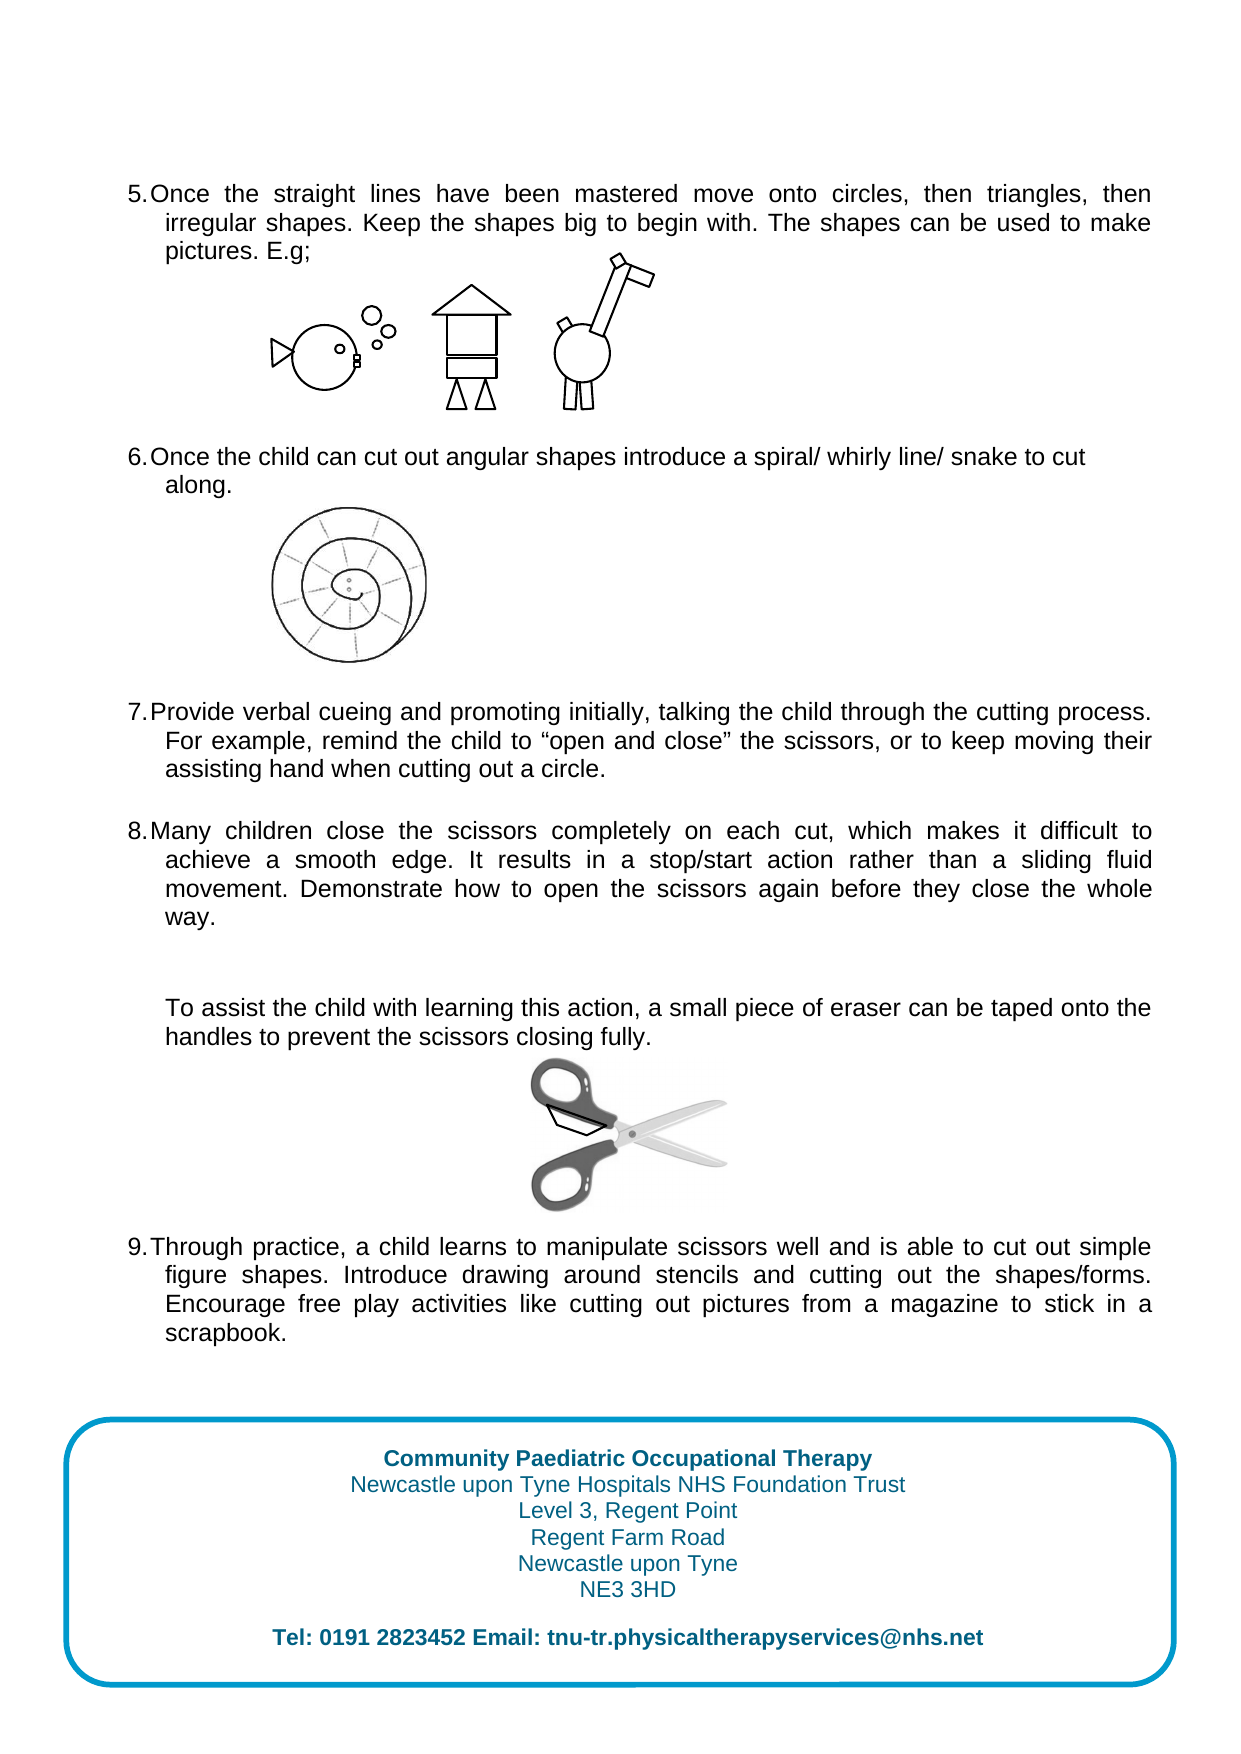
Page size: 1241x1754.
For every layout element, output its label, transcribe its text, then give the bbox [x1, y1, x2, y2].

list Through practice, a child learns to manipulate scissors well and is able to cut out simple figure shapes. Introduce drawing around stencils and cutting out the shapes/forms. Encourage free play activities like cutting out pictures from a magazine to stick in a scrapbook. [127, 1231, 1154, 1346]
list Provide verbal cueing and promoting initially, talking the child through the cutting process. For example, remind the child to “open and close” the scissors, or to keep moving their assisting hand when cutting out a circle. [127, 697, 1154, 783]
picture [271, 505, 427, 665]
list Many children close the scissors completely on each cut, which makes it difficult to achieve a smooth edge. It results in a stop/start action rather than a sliding fluid movement. Demonstrate how to open the scissors again before they close the whole way. [127, 816, 1154, 931]
list To assist the child with learning this action, a small piece of eraser can be taped onto the handles to prevent the scissors closing fully. [165, 964, 1154, 1050]
list Once the straight lines have been mastered move onto circles, then triangles, then irregular shapes. Keep the shapes big to begin with. The shapes can be used to make pictures. E.g; [127, 179, 1154, 265]
list Once the child can cut out angular shapes introduce a spiral/ whirly line/ snake to cut along. [127, 442, 1090, 499]
